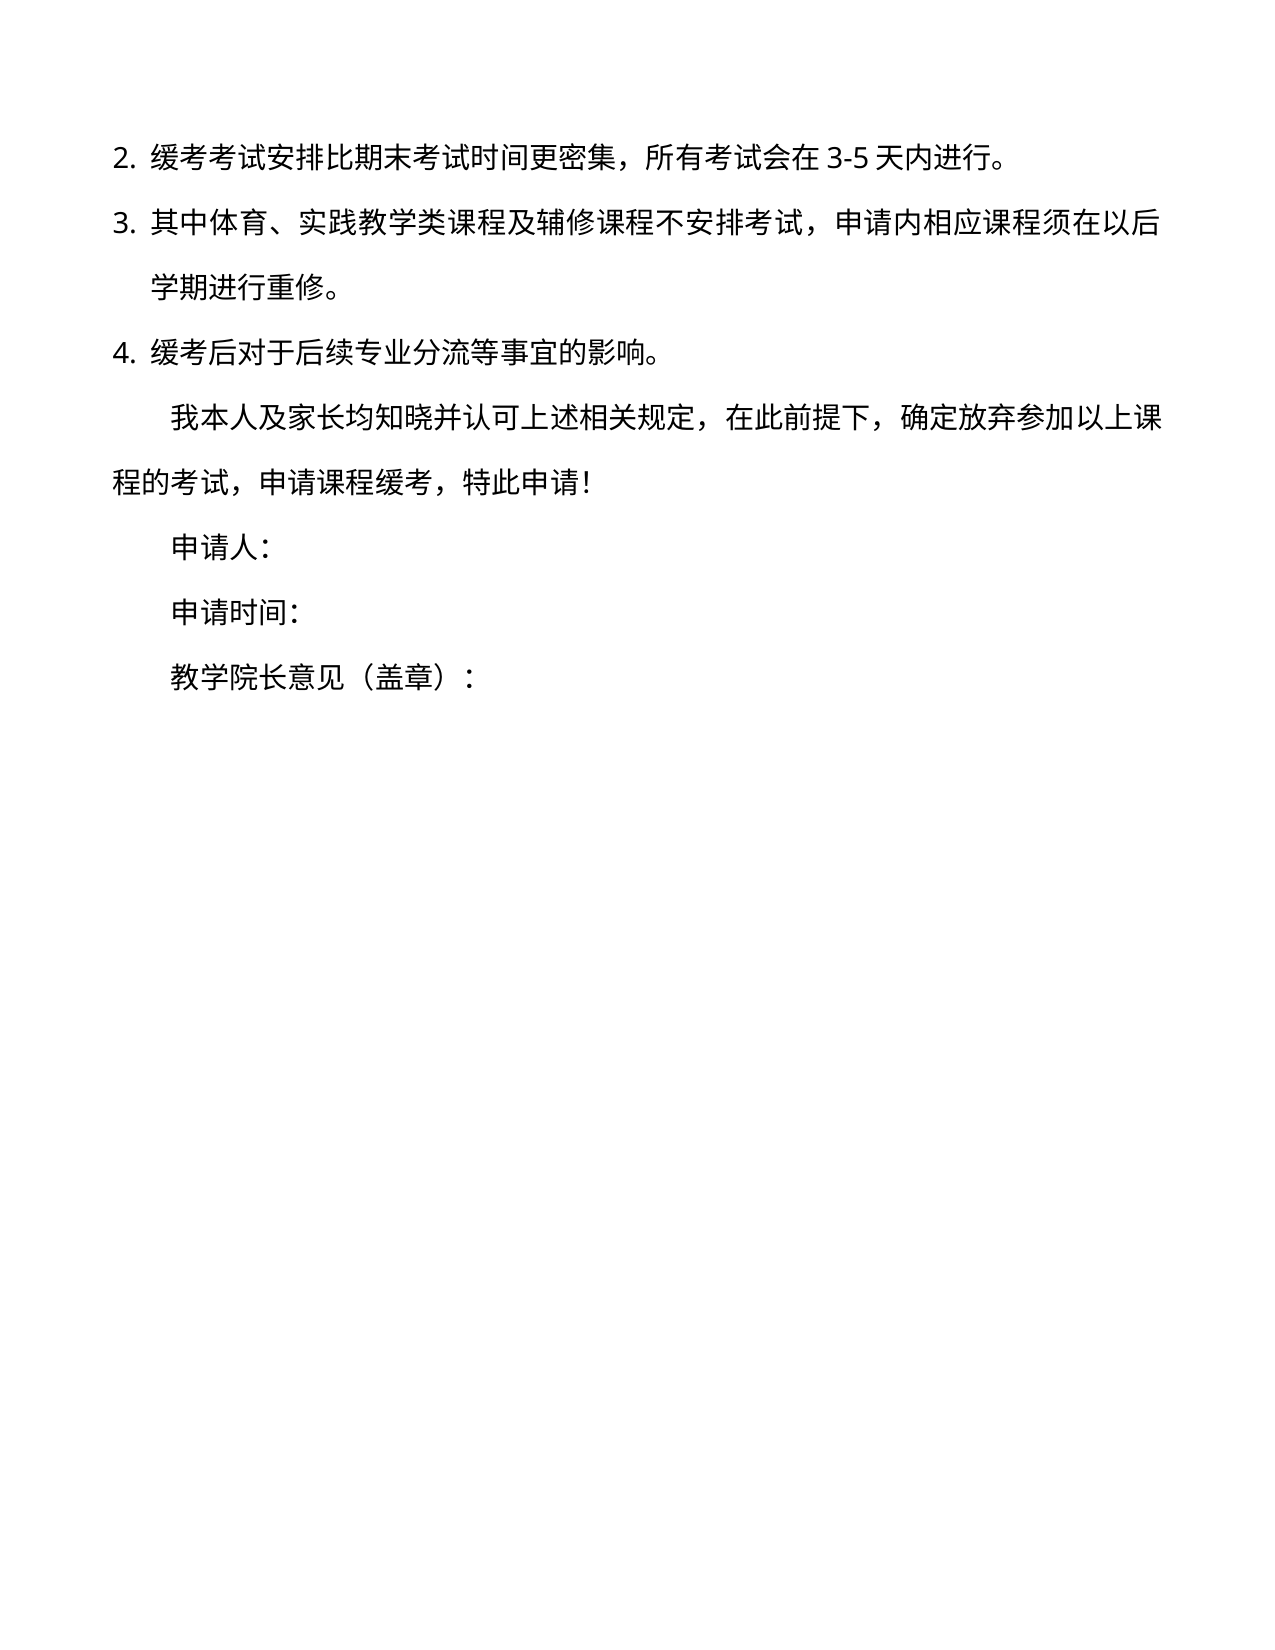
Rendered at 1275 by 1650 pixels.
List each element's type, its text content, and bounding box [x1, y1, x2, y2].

text 教学院长意见（盖章）： [112, 643, 1163, 708]
list 其中体育、实践教学类课程及辅修课程不安排考试，申请内相应课程须在以后学期进行重修。 [112, 188, 1163, 318]
text 申请人： [112, 513, 1163, 578]
text 申请时间： [112, 578, 1163, 643]
list 缓考考试安排比期末考试时间更密集，所有考试会在3-5天内进行。 [112, 123, 1163, 188]
text 我本人及家长均知晓并认可上述相关规定，在此前提下，确定放弃参加以上课程的考试，申请课程缓考，特此申请！ [112, 383, 1163, 513]
list 缓考后对于后续专业分流等事宜的影响。 [112, 318, 1163, 383]
